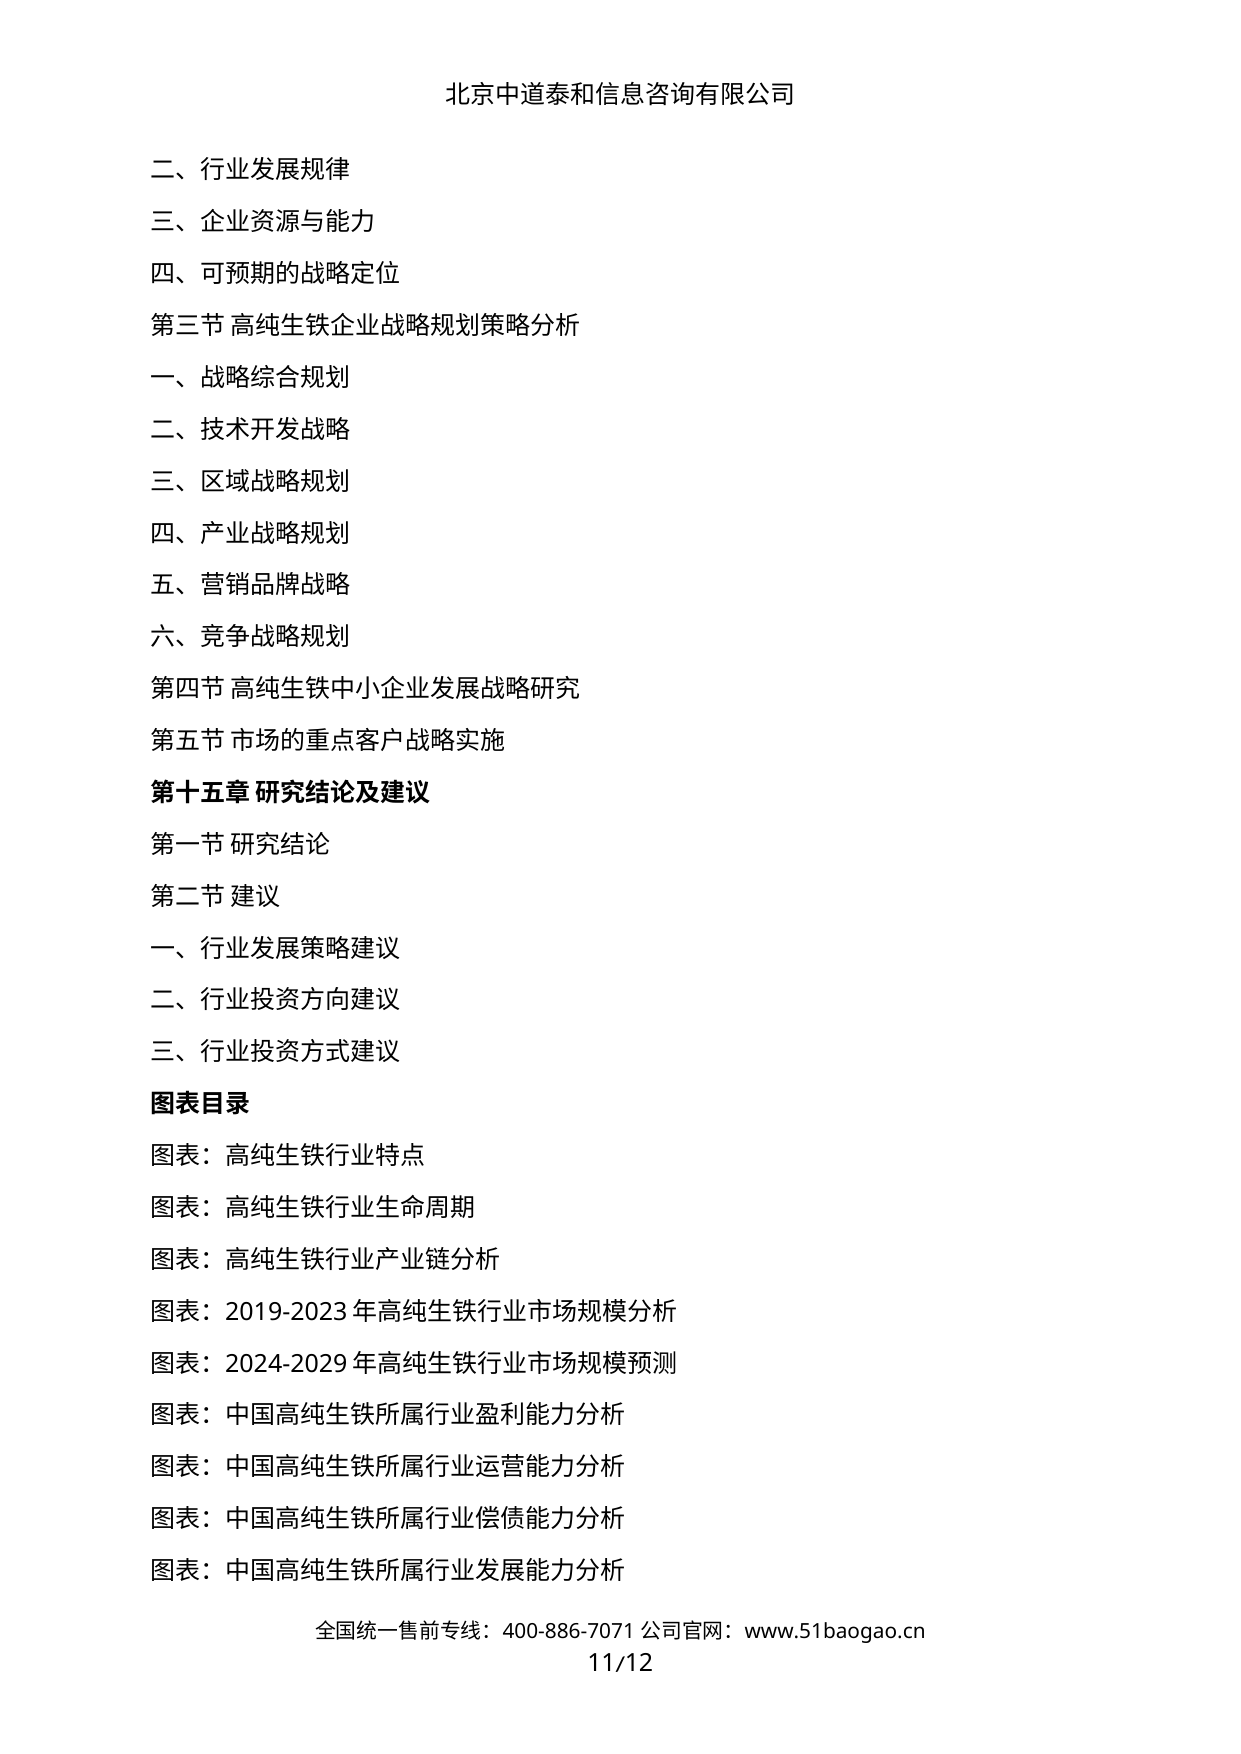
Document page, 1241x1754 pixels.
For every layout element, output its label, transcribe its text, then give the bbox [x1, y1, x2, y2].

text 二、技术开发战略 [150, 409, 1090, 446]
text 四、产业战略规划 [150, 513, 1090, 549]
text 第十五章 研究结论及建议 [150, 772, 1090, 809]
text 一、行业发展策略建议 [150, 928, 1090, 964]
text 二、行业投资方向建议 [150, 980, 1090, 1016]
text 图表：中国高纯生铁所属行业发展能力分析 [150, 1551, 1090, 1587]
text 第二节 建议 [150, 876, 1090, 912]
text 三、行业投资方式建议 [150, 1032, 1090, 1068]
text 图表目录 [150, 1084, 1090, 1120]
text 图表：中国高纯生铁所属行业运营能力分析 [150, 1447, 1090, 1483]
text 图表：高纯生铁行业特点 [150, 1136, 1090, 1172]
text 第三节 高纯生铁企业战略规划策略分析 [150, 306, 1090, 342]
text 第五节 市场的重点客户战略实施 [150, 721, 1090, 757]
text 图表：高纯生铁行业生命周期 [150, 1187, 1090, 1224]
text 图表：2024-2029年高纯生铁行业市场规模预测 [150, 1343, 1090, 1379]
text 第一节 研究结论 [150, 824, 1090, 861]
text 四、可预期的战略定位 [150, 254, 1090, 290]
text 二、行业发展规律 [150, 150, 1090, 186]
text 六、竞争战略规划 [150, 617, 1090, 653]
text 一、战略综合规划 [150, 357, 1090, 394]
text 图表：2019-2023年高纯生铁行业市场规模分析 [150, 1291, 1090, 1327]
text 三、区域战略规划 [150, 461, 1090, 497]
text 五、营销品牌战略 [150, 565, 1090, 601]
text 图表：中国高纯生铁所属行业偿债能力分析 [150, 1499, 1090, 1535]
text 图表：高纯生铁行业产业链分析 [150, 1239, 1090, 1276]
text 三、企业资源与能力 [150, 202, 1090, 238]
text 图表：中国高纯生铁所属行业盈利能力分析 [150, 1395, 1090, 1431]
text 第四节 高纯生铁中小企业发展战略研究 [150, 669, 1090, 705]
